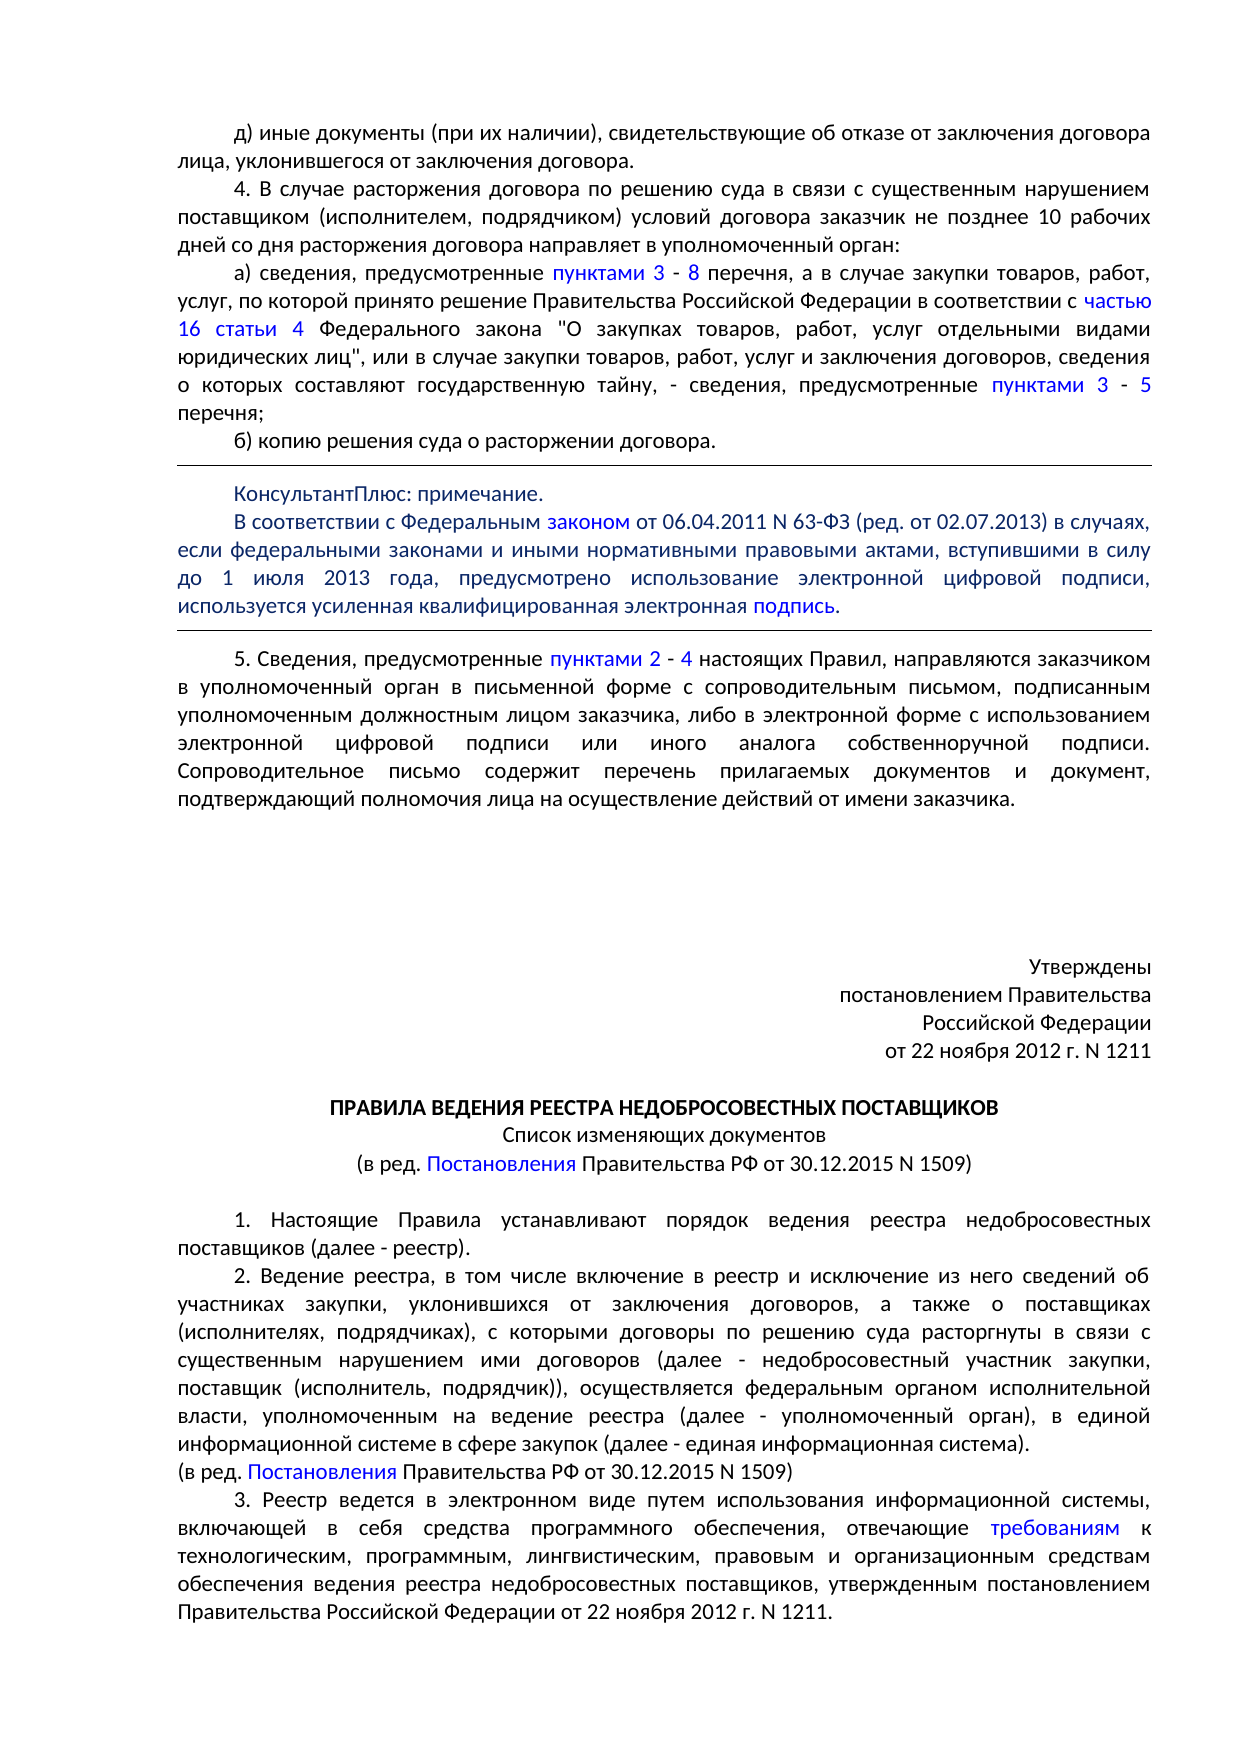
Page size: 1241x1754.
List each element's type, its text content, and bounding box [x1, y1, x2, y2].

text (в ред. Постановления Правительства РФ от 30.12.2015 N 1509) [177, 1149, 1152, 1177]
text а) сведения, предусмотренные пунктами 3 - 8 перечня, а в случае закупки товаров, работ, услуг, по которой принято решение Правительства Российской Федерации в соответствии с частью 16 статьи 4 Федерального закона "О закупках товаров, работ, услуг отдельными видами юридических лиц", или в случае закупки товаров, работ, услуг и заключения договоров, сведения о которых составляют государственную тайну, - сведения, предусмотренные пунктами 3 - 5 перечня; [177, 258, 1152, 426]
text (в ред. Постановления Правительства РФ от 30.12.2015 N 1509) [177, 1457, 1152, 1485]
text Список изменяющих документов [177, 1121, 1152, 1149]
text 1. Настоящие Правила устанавливают порядок ведения реестра недобросовестных поставщиков (далее - реестр). [177, 1205, 1152, 1261]
title ПРАВИЛА ВЕДЕНИЯ РЕЕСТРА НЕДОБРОСОВЕСТНЫХ ПОСТАВЩИКОВ [177, 1093, 1152, 1121]
text 4. В случае расторжения договора по решению суда в связи с существенным нарушением поставщиком (исполнителем, подрядчиком) условий договора заказчик не позднее 10 рабочих дней со дня расторжения договора направляет в уполномоченный орган: [177, 174, 1152, 258]
text постановлением Правительства [177, 981, 1152, 1008]
text 5. Сведения, предусмотренные пунктами 2 - 4 настоящих Правил, направляются заказчиком в уполномоченный орган в письменной форме с сопроводительным письмом, подписанным уполномоченным должностным лицом заказчика, либо в электронной форме с использованием электронной цифровой подписи или иного аналога собственноручной подписи. Сопроводительное письмо содержит перечень прилагаемых документов и документ, подтверждающий полномочия лица на осуществление действий от имени заказчика. [177, 644, 1152, 812]
text Утверждены [177, 952, 1152, 981]
text КонсультантПлюс: примечание. [177, 479, 1152, 507]
text от 22 ноября 2012 г. N 1211 [177, 1037, 1152, 1064]
text В соответствии с Федеральным законом от 06.04.2011 N 63-ФЗ (ред. от 02.07.2013) в случаях, если федеральными законами и иными нормативными правовыми актами, вступившими в силу до 1 июля 2013 года, предусмотрено использование электронной цифровой подписи, используется усиленная квалифицированная электронная подпись. [177, 507, 1152, 619]
text д) иные документы (при их наличии), свидетельствующие об отказе от заключения договора лица, уклонившегося от заключения договора. [177, 118, 1152, 174]
text 2. Ведение реестра, в том числе включение в реестр и исключение из него сведений об участниках закупки, уклонившихся от заключения договоров, а также о поставщиках (исполнителях, подрядчиках), с которыми договоры по решению суда расторгнуты в связи с существенным нарушением ими договоров (далее - недобросовестный участник закупки, поставщик (исполнитель, подрядчик)), осуществляется федеральным органом исполнительной власти, уполномоченным на ведение реестра (далее - уполномоченный орган), в единой информационной системе в сфере закупок (далее - единая информационная система). [177, 1261, 1152, 1457]
text Российской Федерации [177, 1008, 1152, 1037]
text б) копию решения суда о расторжении договора. [177, 426, 1152, 454]
text 3. Реестр ведется в электронном виде путем использования информационной системы, включающей в себя средства программного обеспечения, отвечающие требованиям к технологическим, программным, лингвистическим, правовым и организационным средствам обеспечения ведения реестра недобросовестных поставщиков, утвержденным постановлением Правительства Российской Федерации от 22 ноября 2012 г. N 1211. [177, 1485, 1152, 1625]
